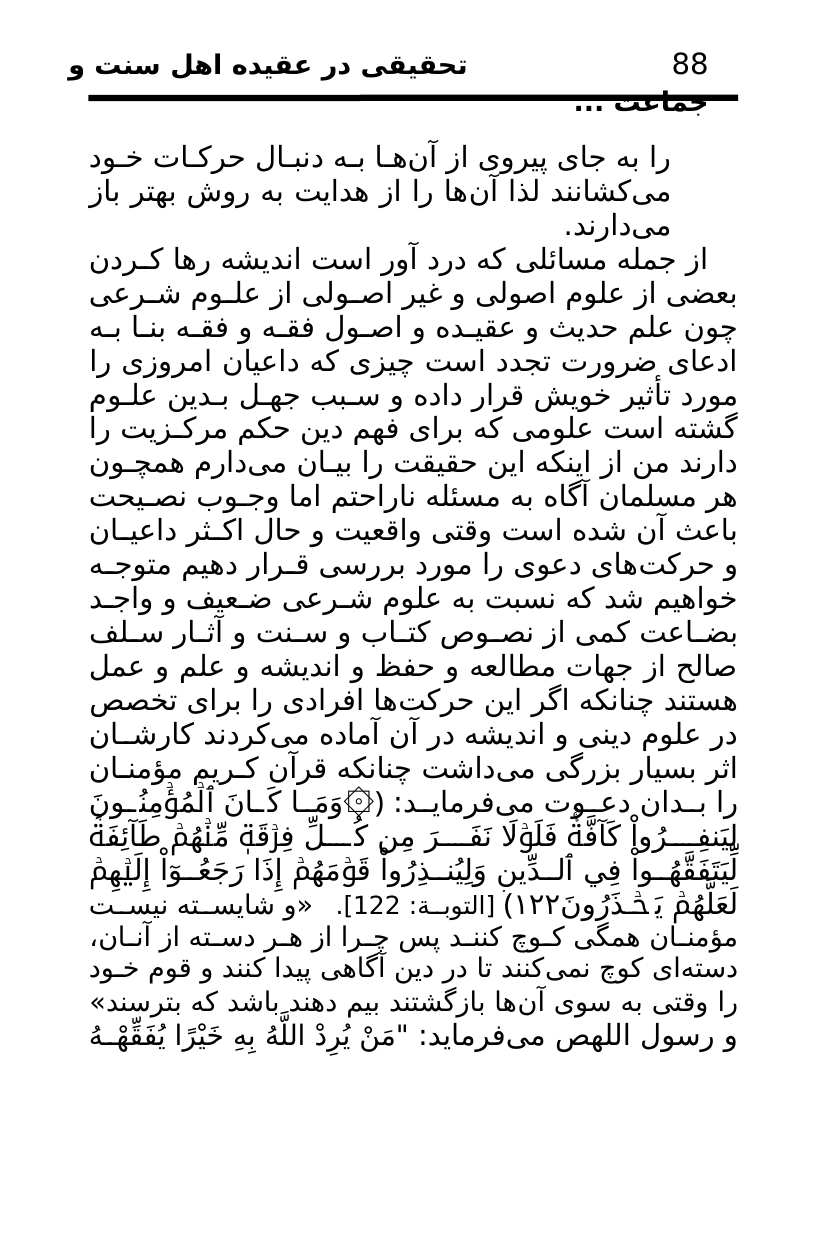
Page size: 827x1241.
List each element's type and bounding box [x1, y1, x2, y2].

text [89, 242, 738, 1052]
list [89, 140, 708, 242]
